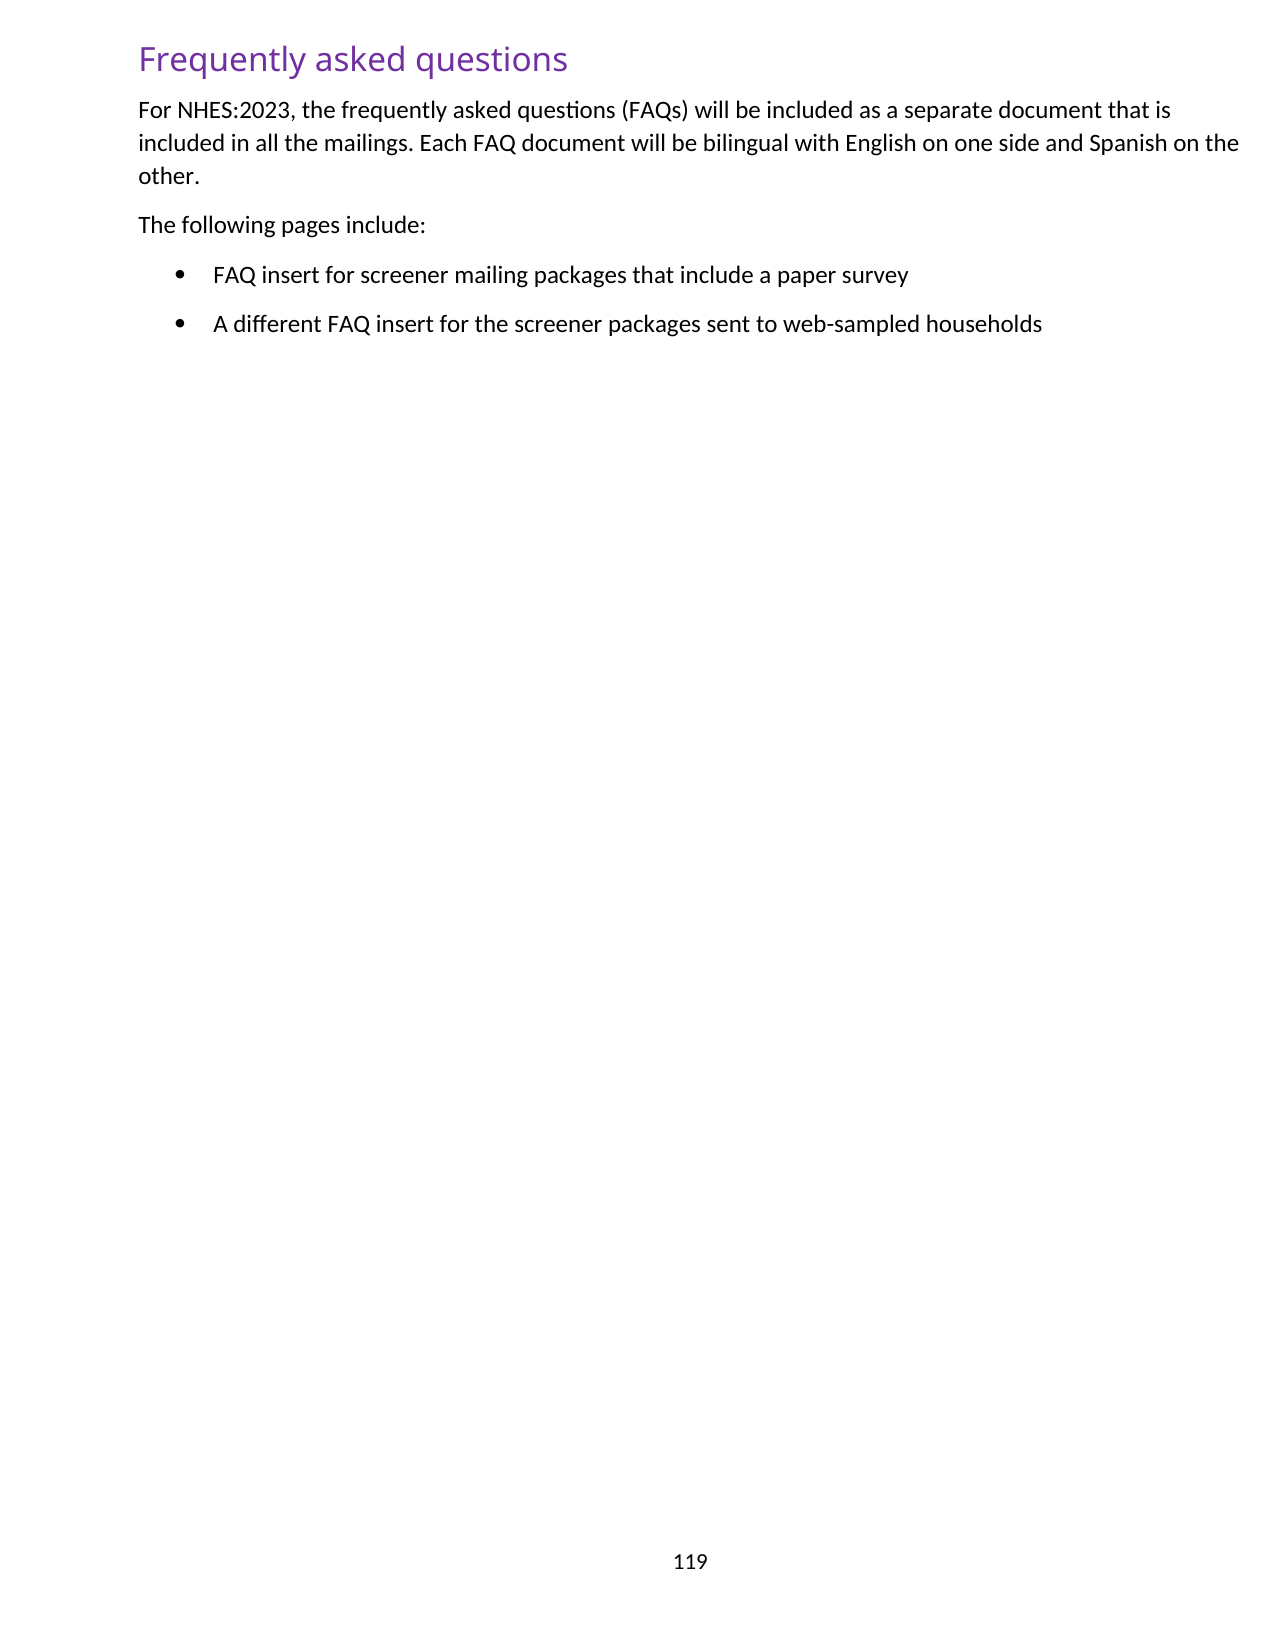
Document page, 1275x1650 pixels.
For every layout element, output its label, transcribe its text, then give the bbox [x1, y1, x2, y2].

list A different FAQ insert for the screener packages sent to web-sampled households [176, 308, 1242, 339]
list FAQ insert for screener mailing packages that include a paper survey [176, 259, 1242, 289]
text The following pages include: [138, 209, 1242, 240]
subtitle Frequently asked questions [138, 36, 1242, 81]
text For NHES:2023, the frequently asked questions (FAQs) will be included as a separate document that is included in all the mailings. Each FAQ document will be bilingual with English on one side and Spanish on the other. [138, 94, 1242, 190]
